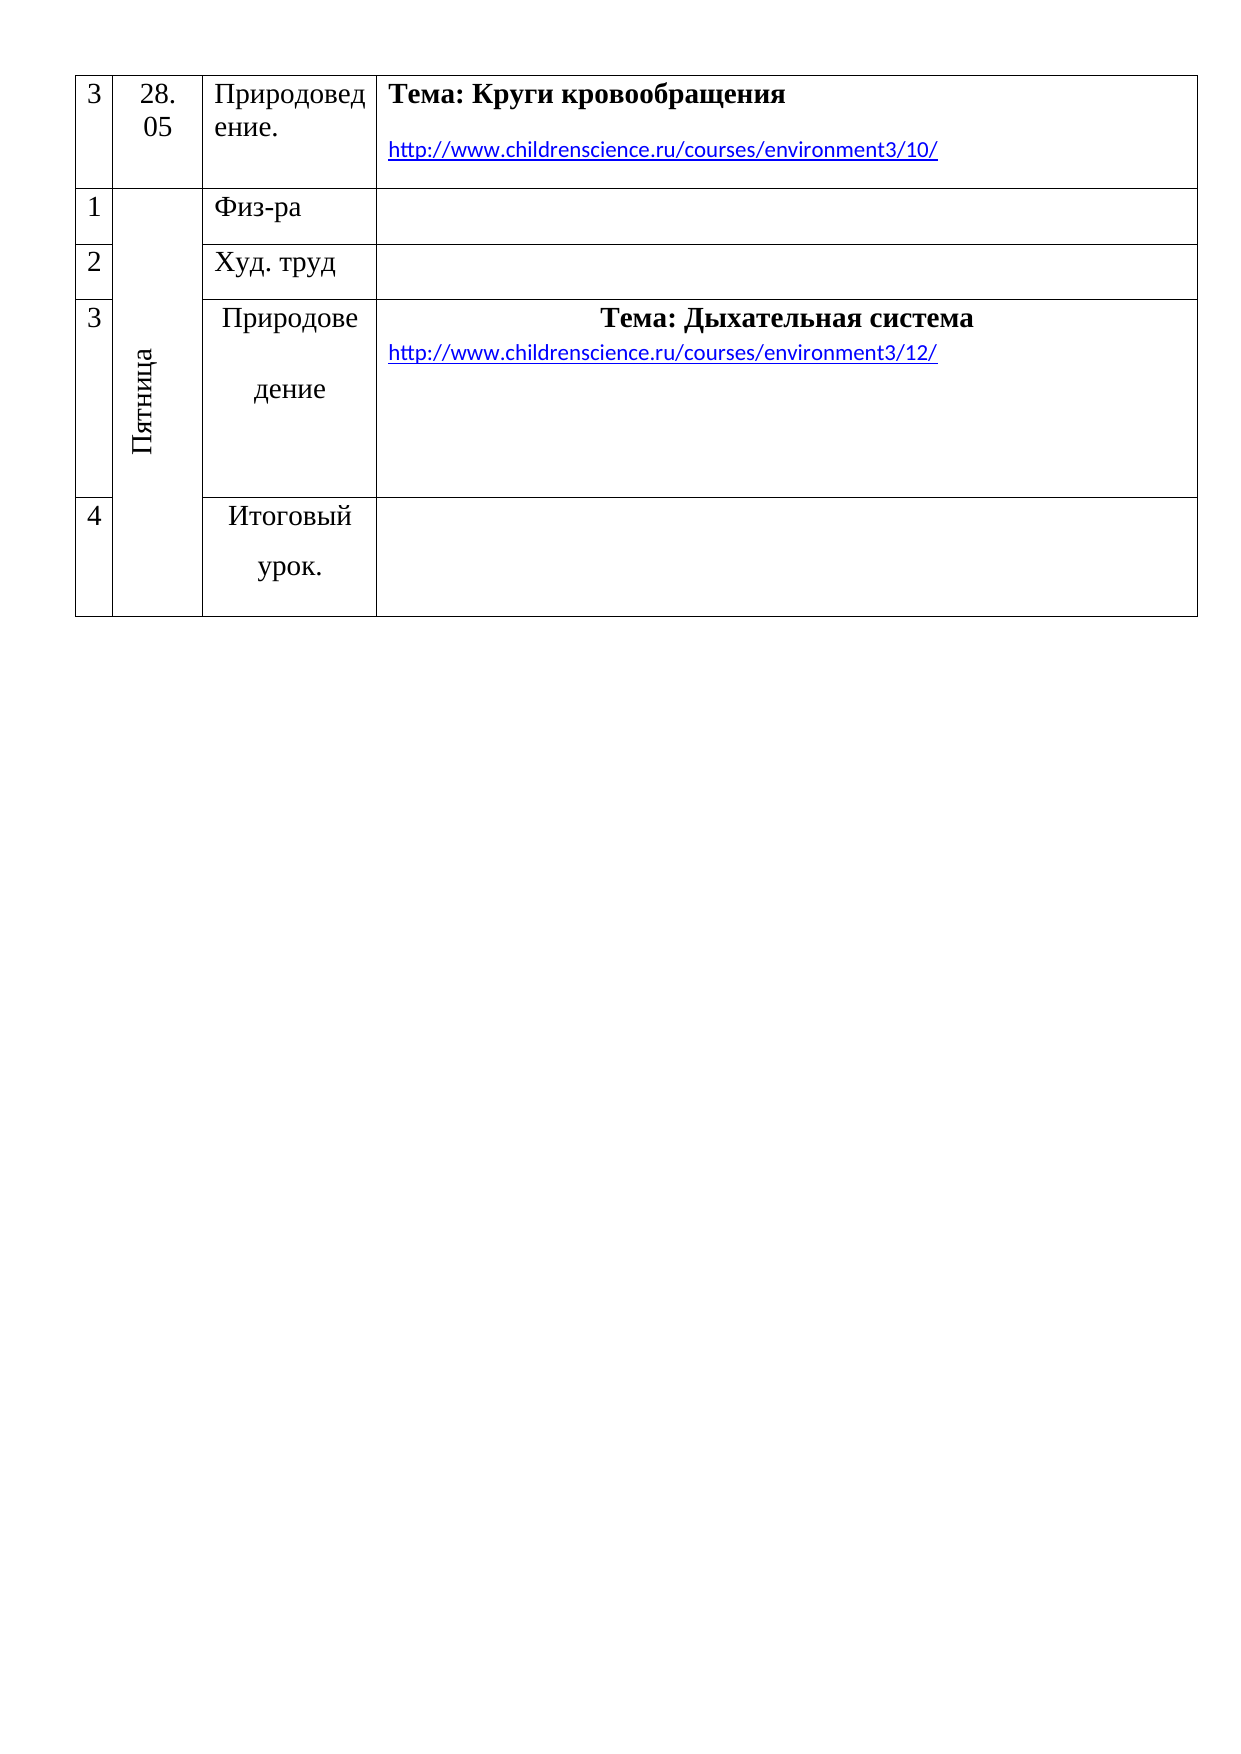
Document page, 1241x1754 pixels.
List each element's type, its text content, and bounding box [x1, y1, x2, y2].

table_cell 3 [76, 76, 112, 188]
table_cell Тема: Дыхательная система http://www.childrenscience.ru/courses/environment3/12/ [377, 300, 1197, 497]
table_cell Физ-ра [203, 189, 376, 243]
table_cell Тема: Круги кровообращения http://www.childrenscience.ru/courses/environment3/10/ [377, 76, 1197, 188]
table_cell 3 [76, 300, 112, 497]
table_cell Природове дение [203, 300, 376, 497]
table_cell 1 [76, 189, 112, 243]
table_cell Природоведение. [203, 76, 376, 188]
table_cell Худ. труд [203, 245, 376, 299]
table_cell [377, 245, 1197, 299]
table_cell Пятница 29.05 [113, 189, 202, 616]
table_cell Итоговый урок. [203, 498, 376, 616]
table_cell 2 [76, 245, 112, 299]
table_cell 4 [76, 498, 112, 616]
table_cell [377, 189, 1197, 243]
table_cell [377, 498, 1197, 616]
